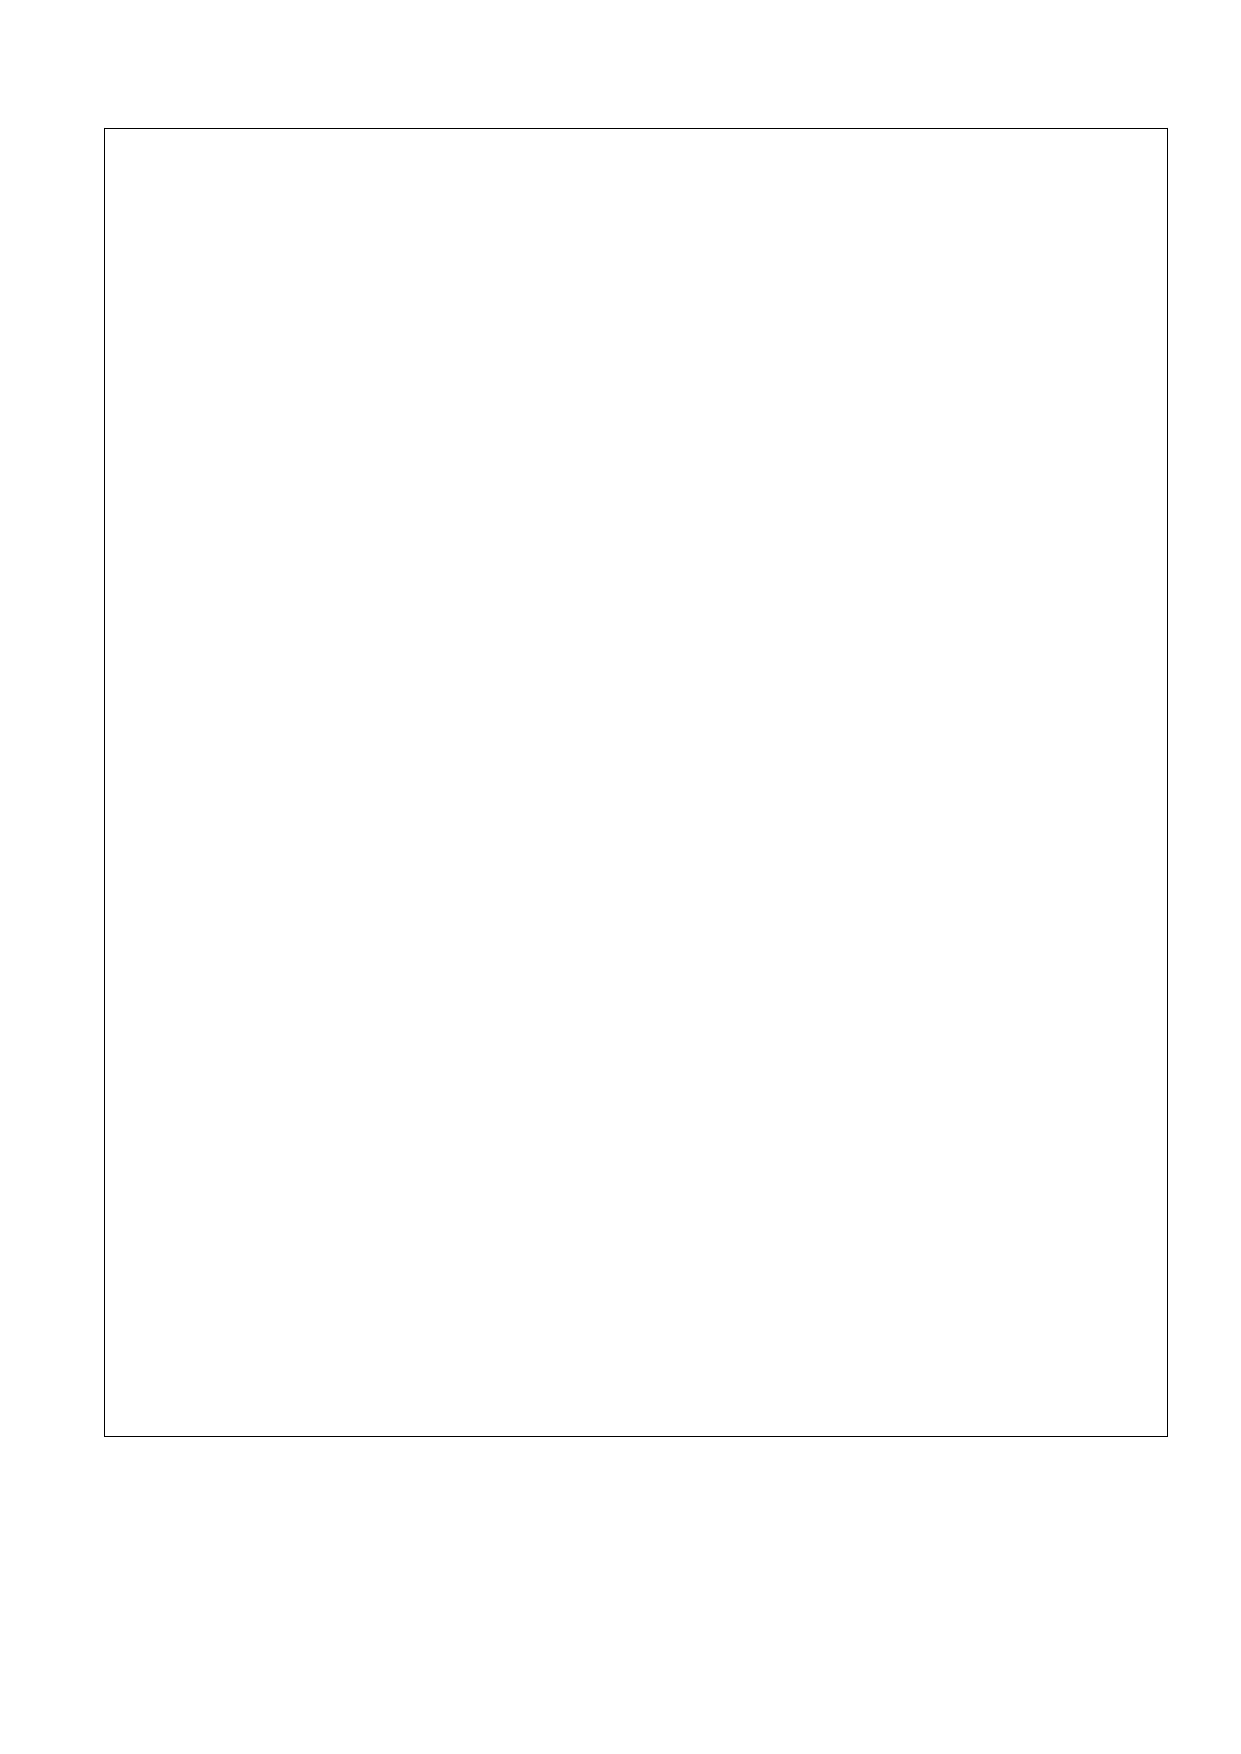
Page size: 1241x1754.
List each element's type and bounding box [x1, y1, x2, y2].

table_header [105, 129, 1167, 1436]
